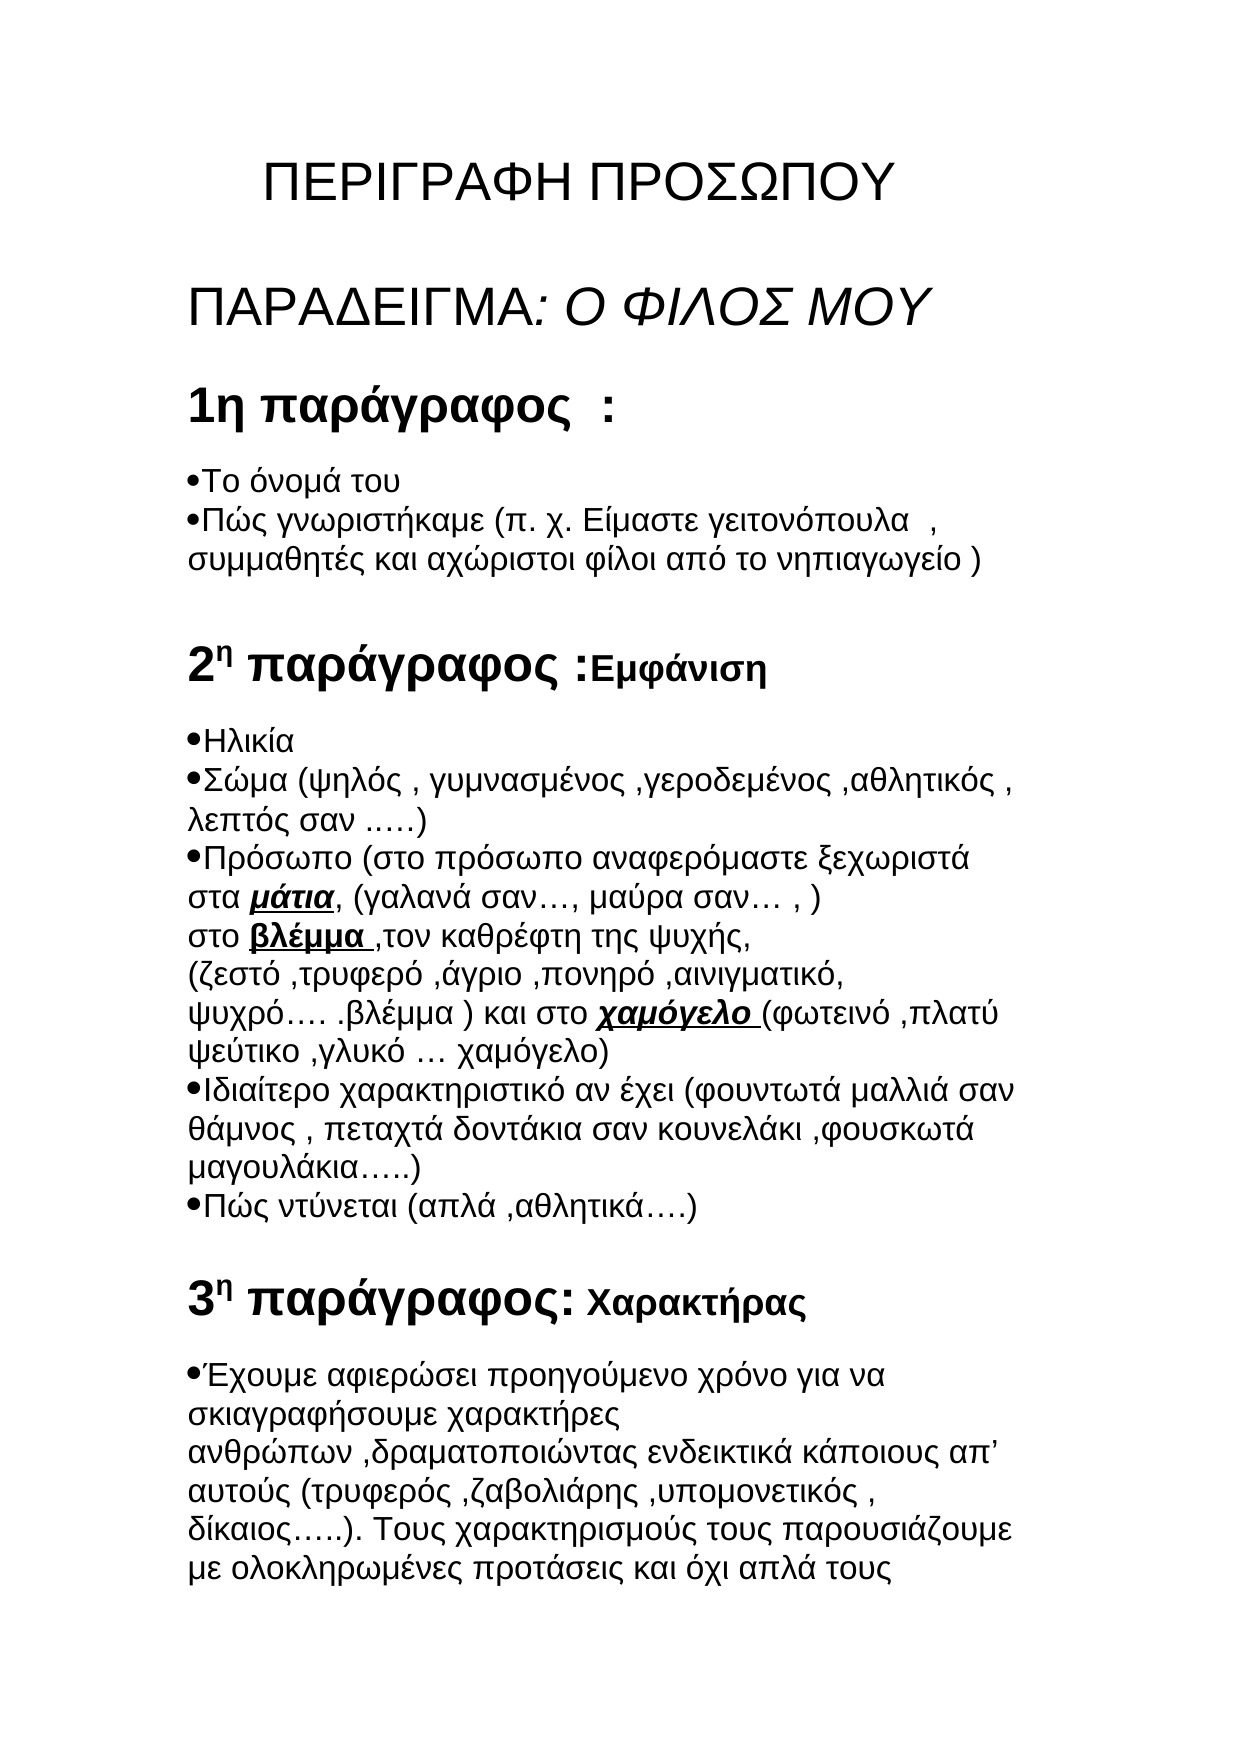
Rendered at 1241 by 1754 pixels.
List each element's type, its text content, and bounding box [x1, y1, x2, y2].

text 2η παράγραφος :Εμφάνιση [187, 634, 1053, 692]
text Το όνομά του [187, 462, 1053, 500]
text Ιδιαίτερο χαρακτηριστικό αν έχει (φουντωτά μαλλιά σαν θάμνος , πεταχτά δοντάκια σαν κουνελάκι ,φουσκωτά μαγουλάκια…..) [187, 1069, 1053, 1186]
text Σώμα (ψηλός , γυμνασμένος ,γεροδεμένος ,αθλητικός , λεπτός σαν ..…) [187, 760, 1053, 838]
text Πώς ντύνεται (απλά ,αθλητικά….) [187, 1186, 1053, 1225]
text Πώς γνωριστήκαμε (π. χ. Είμαστε γειτονόπουλα , συμμαθητές και αχώριστοι φίλοι από το νηπιαγωγείο ) [187, 500, 1053, 577]
text 3η παράγραφος: Χαρακτήρας [187, 1268, 1053, 1326]
text ΠΕΡΙΓΡΑΦΗ ΠΡΟΣΩΠΟΥ [187, 150, 1053, 212]
text 1η παράγραφος : [187, 375, 1053, 433]
text Πρόσωπο (στο πρόσωπο αναφερόμαστε ξεχωριστά στα μάτια, (γαλανά σαν…, μαύρα σαν… , ) στο βλέμμα ,τον καθρέφτη της ψυχής, (ζεστό ,τρυφερό ,άγριο ,πονηρό ,αινιγματικό, ψυχρό…. .βλέμμα ) και στο χαμόγελο (φωτεινό ,πλατύ ψεύτικο ,γλυκό … χαμόγελο) [187, 838, 1053, 1069]
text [187, 1354, 1053, 1586]
text Ηλικία [187, 721, 1053, 760]
text ΠΑΡΑΔΕΙΓΜΑ: Ο ΦΙΛΟΣ ΜΟΥ [187, 274, 1053, 337]
